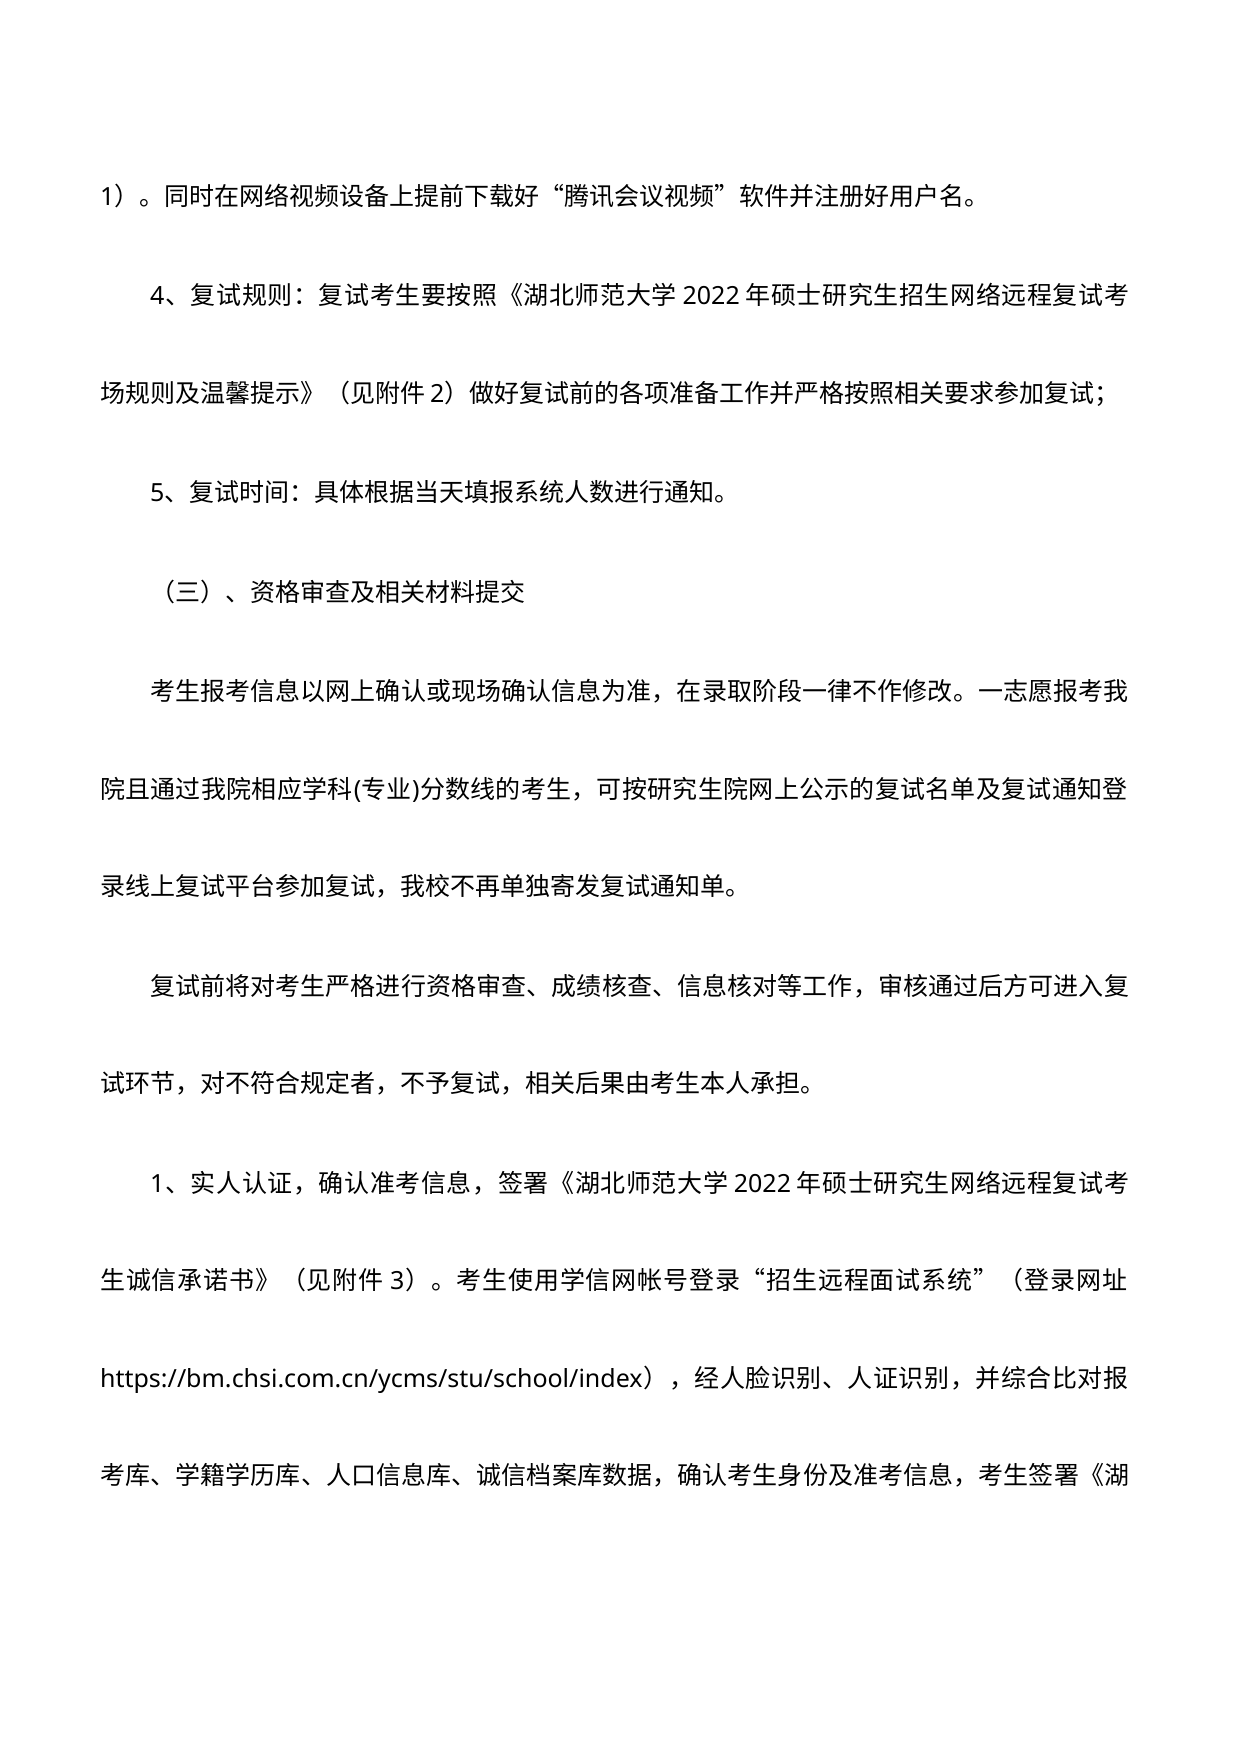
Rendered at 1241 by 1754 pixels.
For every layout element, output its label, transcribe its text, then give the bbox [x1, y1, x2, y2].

text 5、复试时间：具体根据当天填报系统人数进行通知。 [100, 458, 1129, 523]
text 4、复试规则：复试考生要按照《湖北师范大学2022年硕士研究生招生网络远程复试考场规则及温馨提示》（见附件2）做好复试前的各项准备工作并严格按照相关要求参加复试； [100, 261, 1129, 424]
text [100, 1149, 1129, 1506]
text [100, 162, 1129, 227]
text 复试前将对考生严格进行资格审查、成绩核查、信息核对等工作，审核通过后方可进入复试环节，对不符合规定者，不予复试，相关后果由考生本人承担。 [100, 952, 1129, 1114]
text 考生报考信息以网上确认或现场确认信息为准，在录取阶段一律不作修改。一志愿报考我院且通过我院相应学科(专业)分数线的考生，可按研究生院网上公示的复试名单及复试通知登录线上复试平台参加复试，我校不再单独寄发复试通知单。 [100, 657, 1129, 917]
text （三）、资格审查及相关材料提交 [100, 558, 1129, 623]
